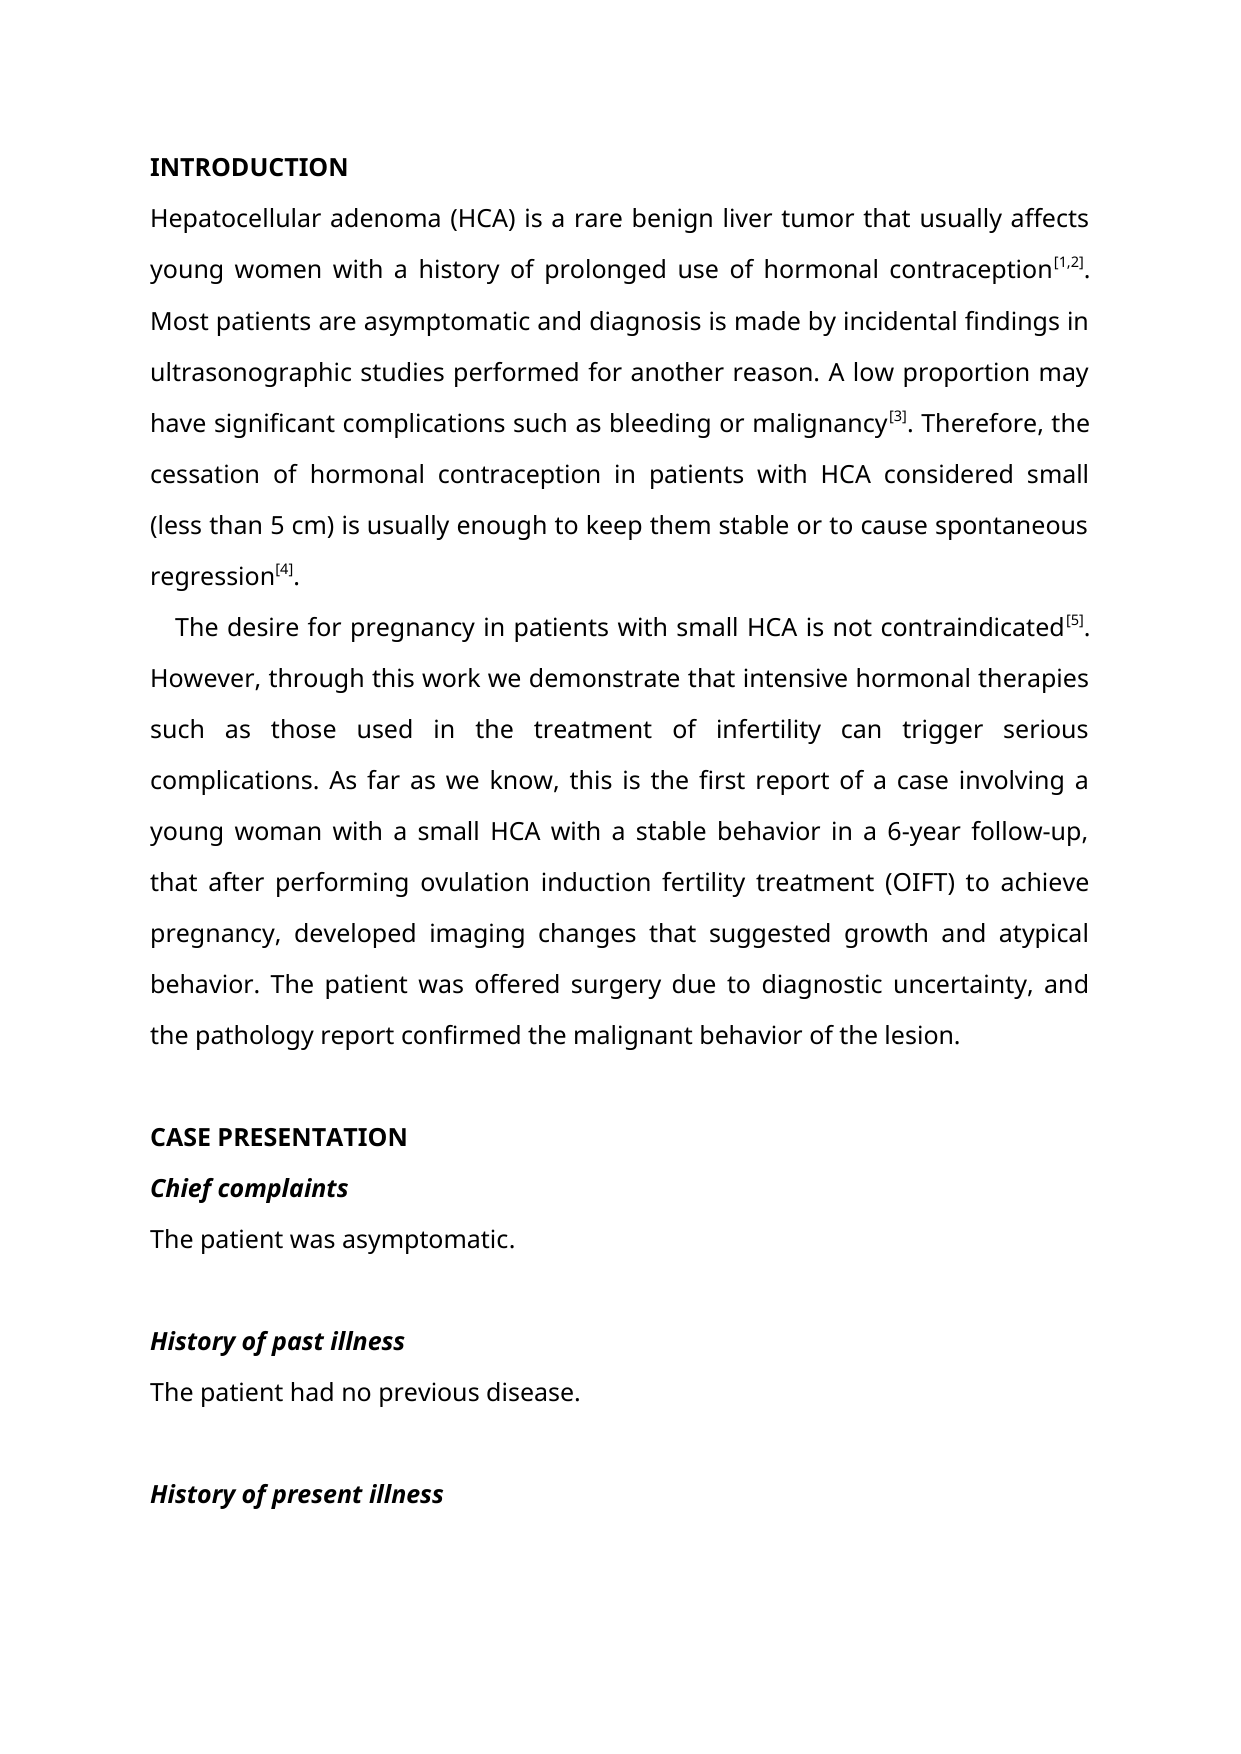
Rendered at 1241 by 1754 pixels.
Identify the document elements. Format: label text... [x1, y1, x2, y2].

text The patient had no previous disease. [150, 1375, 1090, 1409]
text The patient was asymptomatic. [150, 1222, 1090, 1256]
text Chief complaints [150, 1171, 1090, 1205]
text INTRODUCTION [150, 150, 1090, 184]
text The desire for pregnancy in patients with small HCA is not contraindicated[5]. However, through this work we demonstrate that intensive hormonal therapies such as those used in the treatment of infertility can trigger serious complications. As far as we know, this is the first report of a case involving a young woman with a small HCA with a stable behavior in a 6-year follow-up, that after performing ovulation induction fertility treatment (OIFT) to achieve pregnancy, developed imaging changes that suggested growth and atypical behavior. The patient was offered surgery due to diagnostic uncertainty, and the pathology report confirmed the malignant behavior of the lesion. [150, 609, 1090, 1052]
text History of present illness [150, 1477, 1090, 1511]
text History of past illness [150, 1324, 1090, 1358]
text CASE PRESENTATION [150, 1120, 1090, 1154]
text Hepatocellular adenoma (HCA) is a rare benign liver tumor that usually affects young women with a history of prolonged use of hormonal contraception[1,2]. Most patients are asymptomatic and diagnosis is made by incidental findings in ultrasonographic studies performed for another reason. A low proportion may have significant complications such as bleeding or malignancy[3]. Therefore, the cessation of hormonal contraception in patients with HCA considered small (less than 5 cm) is usually enough to keep them stable or to cause spontaneous regression[4]. [150, 201, 1090, 592]
